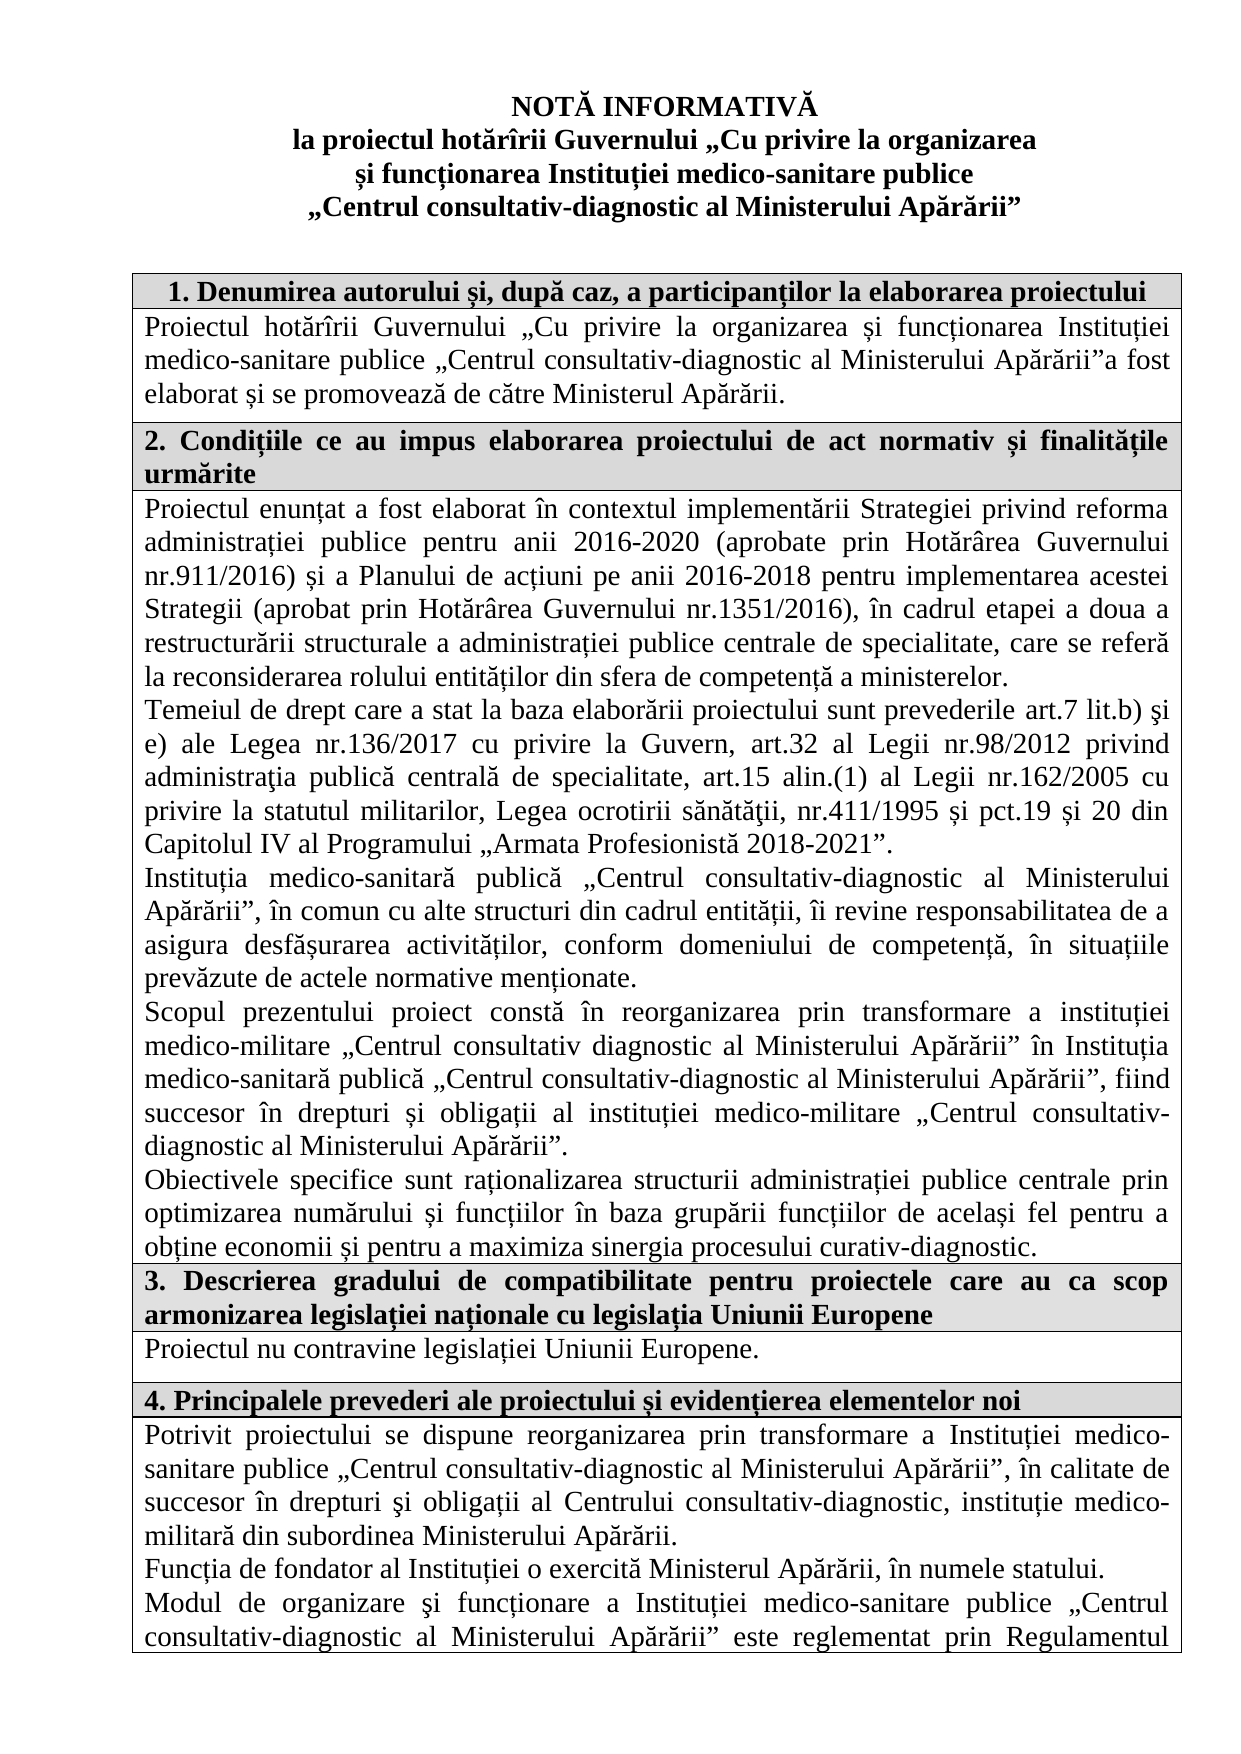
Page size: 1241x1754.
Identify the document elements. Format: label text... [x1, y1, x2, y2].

table_cell 4. Principalele prevederi ale proiectului și evidențierea elementelor noi [133, 1383, 1181, 1416]
table_cell 2. Condițiile ce au impus elaborarea proiectului de act normativ și finalitățile urmărite [133, 423, 1181, 490]
text NOTĂ INFORMATIVĂ [148, 89, 1181, 122]
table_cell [133, 1418, 1181, 1652]
text la proiectul hotărîrii Guvernului „Cu privire la organizarea [148, 122, 1181, 156]
table_cell 3. Descrierea gradului de compatibilitate pentru proiectele care au ca scop armonizarea legislației naționale cu legislația Uniunii Europene [133, 1264, 1181, 1331]
table_cell Proiectul hotărîrii Guvernului „Cu privire la organizarea și funcționarea Instituției medico-sanitare publice „Centrul consultativ-diagnostic al Ministerului Apărării”a fost elaborat și se promovează de către Ministerul Apărării. [133, 309, 1181, 422]
table_cell Proiectul nu contravine legislației Uniunii Europene. [133, 1332, 1181, 1382]
text „Centrul consultativ-diagnostic al Ministerului Apărării” [148, 189, 1181, 223]
text și funcționarea Instituției medico-sanitare publice [148, 156, 1181, 189]
table_header 1. Denumirea autorului și, după caz, a participanților la elaborarea proiectului [133, 274, 1181, 308]
table_cell Proiectul enunțat a fost elaborat în contextul implementării Strategiei privind reforma administrației publice pentru anii 2016-2020 (aprobate prin Hotărârea Guvernului nr.911/2016) și a Planului de acțiuni pe anii 2016-2018 pentru implementarea acestei Strategii (aprobat prin Hotărârea Guvernului nr.1351/2016), în cadrul etapei a doua a restructurării structurale a administrației publice centrale de specialitate, care se referă la reconsiderarea rolului entităților din sfera de competență a ministerelor. Temeiul de drept care a stat la baza elaborării proiectului sunt prevederile art.7 lit.b) şi e) ale Legea nr.136/2017 cu privire la Guvern, art.32 al Legii nr.98/2012 privind administraţia publică centrală de specialitate, art.15 alin.(1) al Legii nr.162/2005 cu privire la statutul militarilor, Legea ocrotirii sănătăţii, nr.411/1995 și pct.19 și 20 din Capitolul IV al Programului „Armata Profesionistă 2018-2021”. Instituția medico-sanitară publică „Centrul consultativ-diagnostic al Ministerului Apărării”, în comun cu alte structuri din cadrul entității, îi revine responsabilitatea de a asigura desfășurarea activităților, conform domeniului de competență, în situațiile prevăzute de actele normative menționate. Scopul prezentului proiect constă în reorganizarea prin transformare a instituției medico-militare „Centrul consultativ diagnostic al Ministerului Apărării” în Instituția medico-sanitară publică „Centrul consultativ-diagnostic al Ministerului Apărării”, fiind succesor în drepturi și obligații al instituției medico-militare „Centrul consultativ-diagnostic al Ministerului Apărării”. Obiectivele specifice sunt raționalizarea structurii administrației publice centrale prin optimizarea numărului și funcțiilor în baza grupării funcțiilor de același fel pentru a obține economii și pentru a maximiza sinergia procesului curativ-diagnostic. [133, 491, 1181, 1262]
